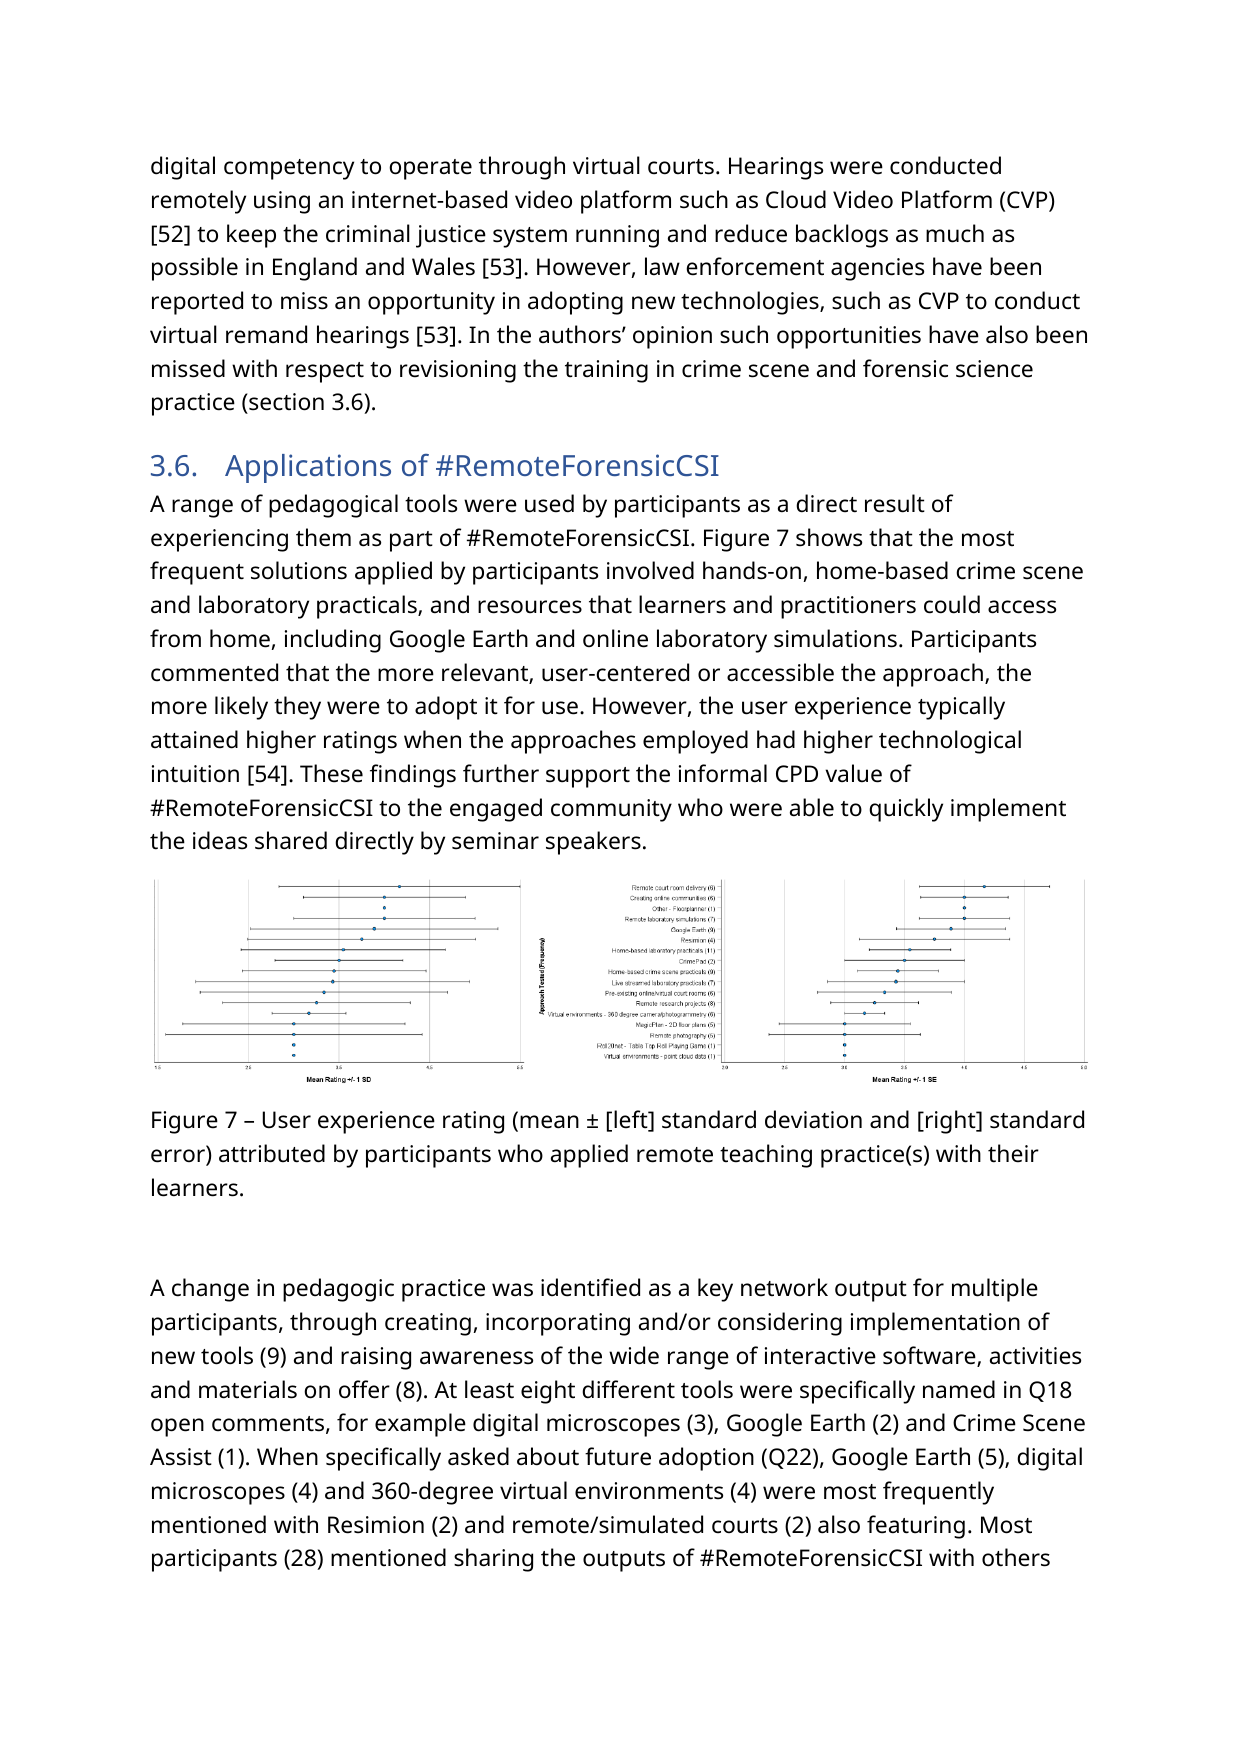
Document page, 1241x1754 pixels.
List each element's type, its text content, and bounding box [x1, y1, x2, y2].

text Figure 7 – User experience rating (mean ± [left] standard deviation and [right] standard error) attributed by participants who applied remote teaching practice(s) with their learners. [150, 1104, 1090, 1203]
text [150, 1272, 1090, 1573]
subtitle Applications of #RemoteForensicCSI [149, 445, 1090, 485]
picture [150, 875, 1091, 1085]
text A range of pedagogical tools were used by participants as a direct result of experiencing them as part of #RemoteForensicCSI. Figure 7 shows that the most frequent solutions applied by participants involved hands-on, home-based crime scene and laboratory practicals, and resources that learners and practitioners could access from home, including Google Earth and online laboratory simulations. Participants commented that the more relevant, user-centered or accessible the approach, the more likely they were to adopt it for use. However, the user experience typically attained higher ratings when the approaches employed had higher technological intuition [54]. These findings further support the informal CPD value of #RemoteForensicCSI to the engaged community who were able to quickly implement the ideas shared directly by seminar speakers. [150, 488, 1090, 857]
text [150, 150, 1090, 417]
